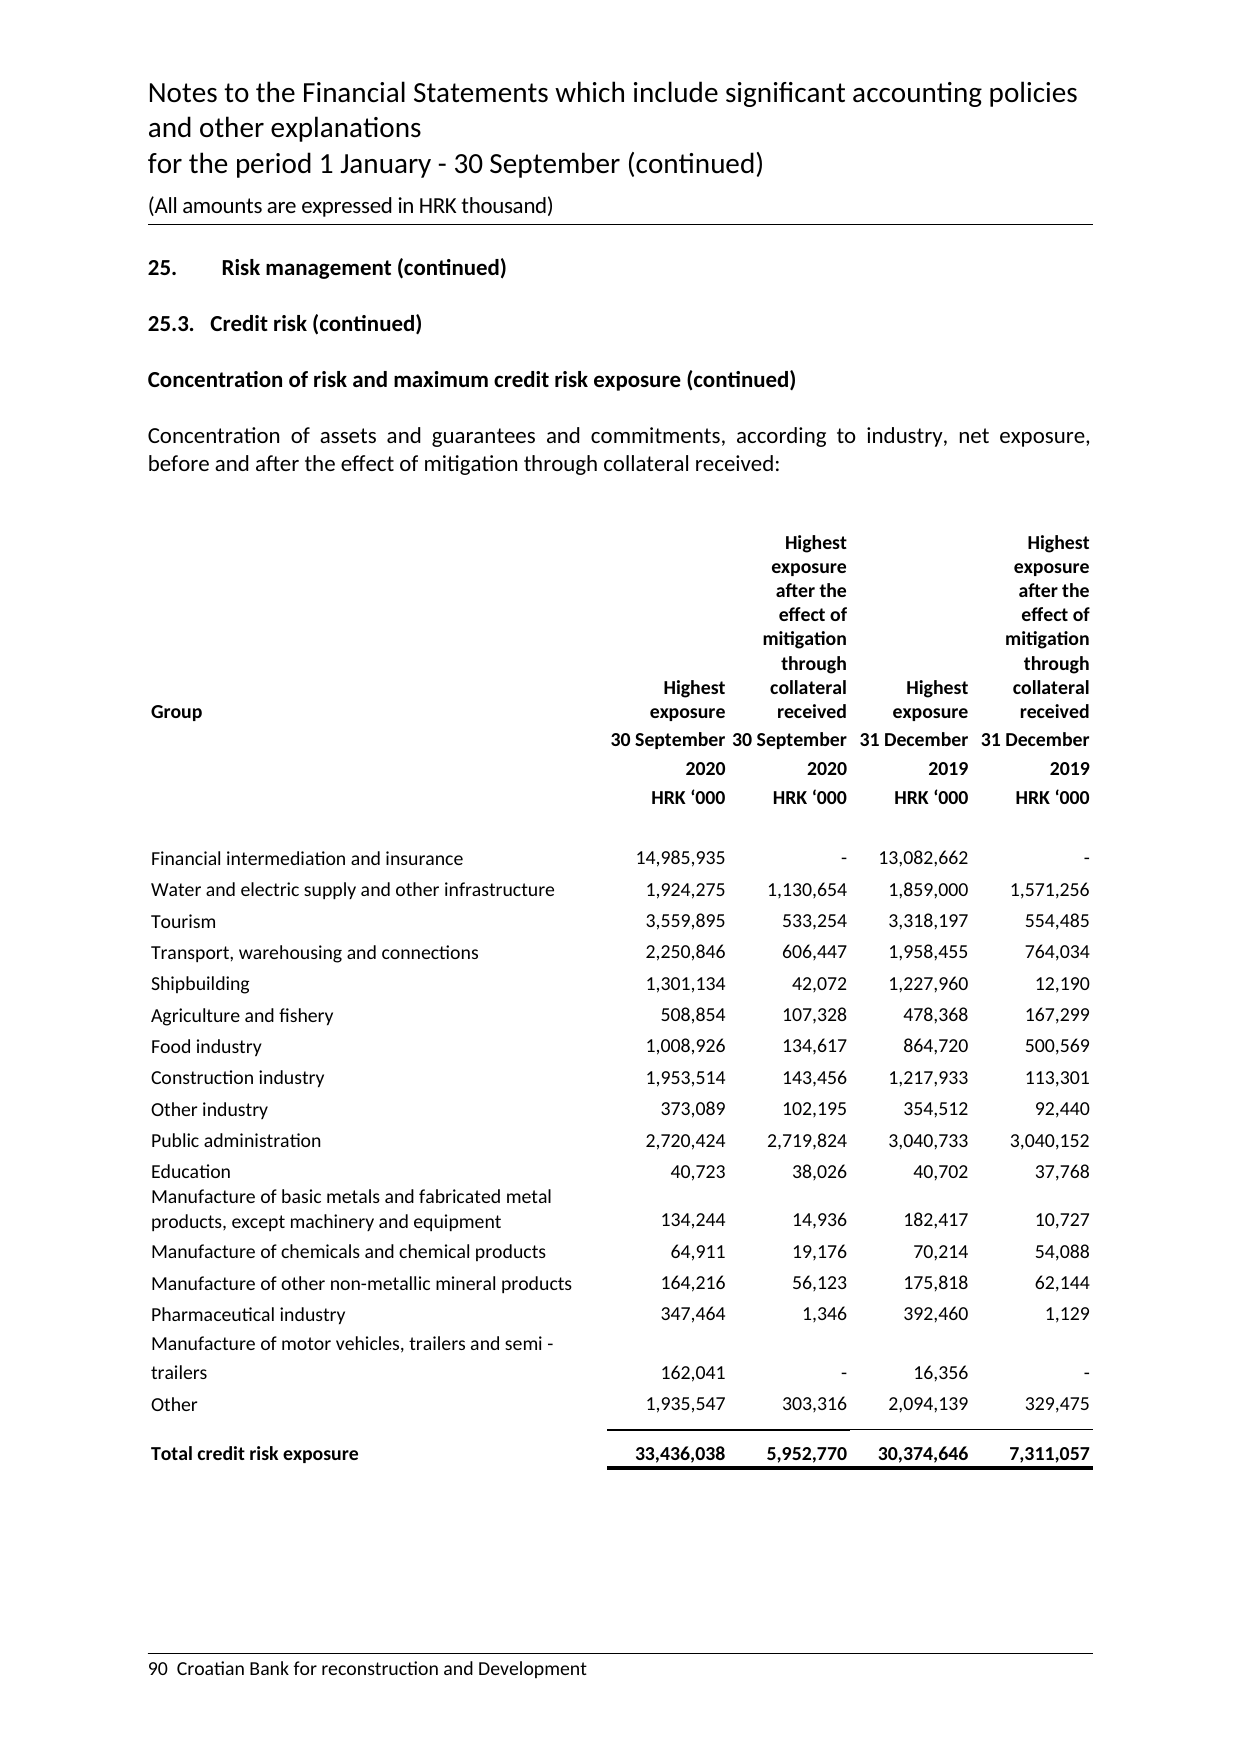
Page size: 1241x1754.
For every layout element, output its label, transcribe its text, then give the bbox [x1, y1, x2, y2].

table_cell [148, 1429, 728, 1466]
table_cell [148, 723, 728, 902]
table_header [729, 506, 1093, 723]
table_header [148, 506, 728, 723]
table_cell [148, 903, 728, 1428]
text Concentration of risk and maximum credit risk exposure (continued) [148, 366, 1093, 393]
text 25. Risk management (continued) [148, 253, 1093, 281]
text 25.3. Credit risk (continued) [148, 309, 1093, 337]
text Concentration of assets and guarantees and commitments, according to industry, net exposure, before and after the effect of mitigation through collateral received: [148, 422, 1093, 478]
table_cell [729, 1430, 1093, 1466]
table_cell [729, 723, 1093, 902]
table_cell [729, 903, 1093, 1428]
